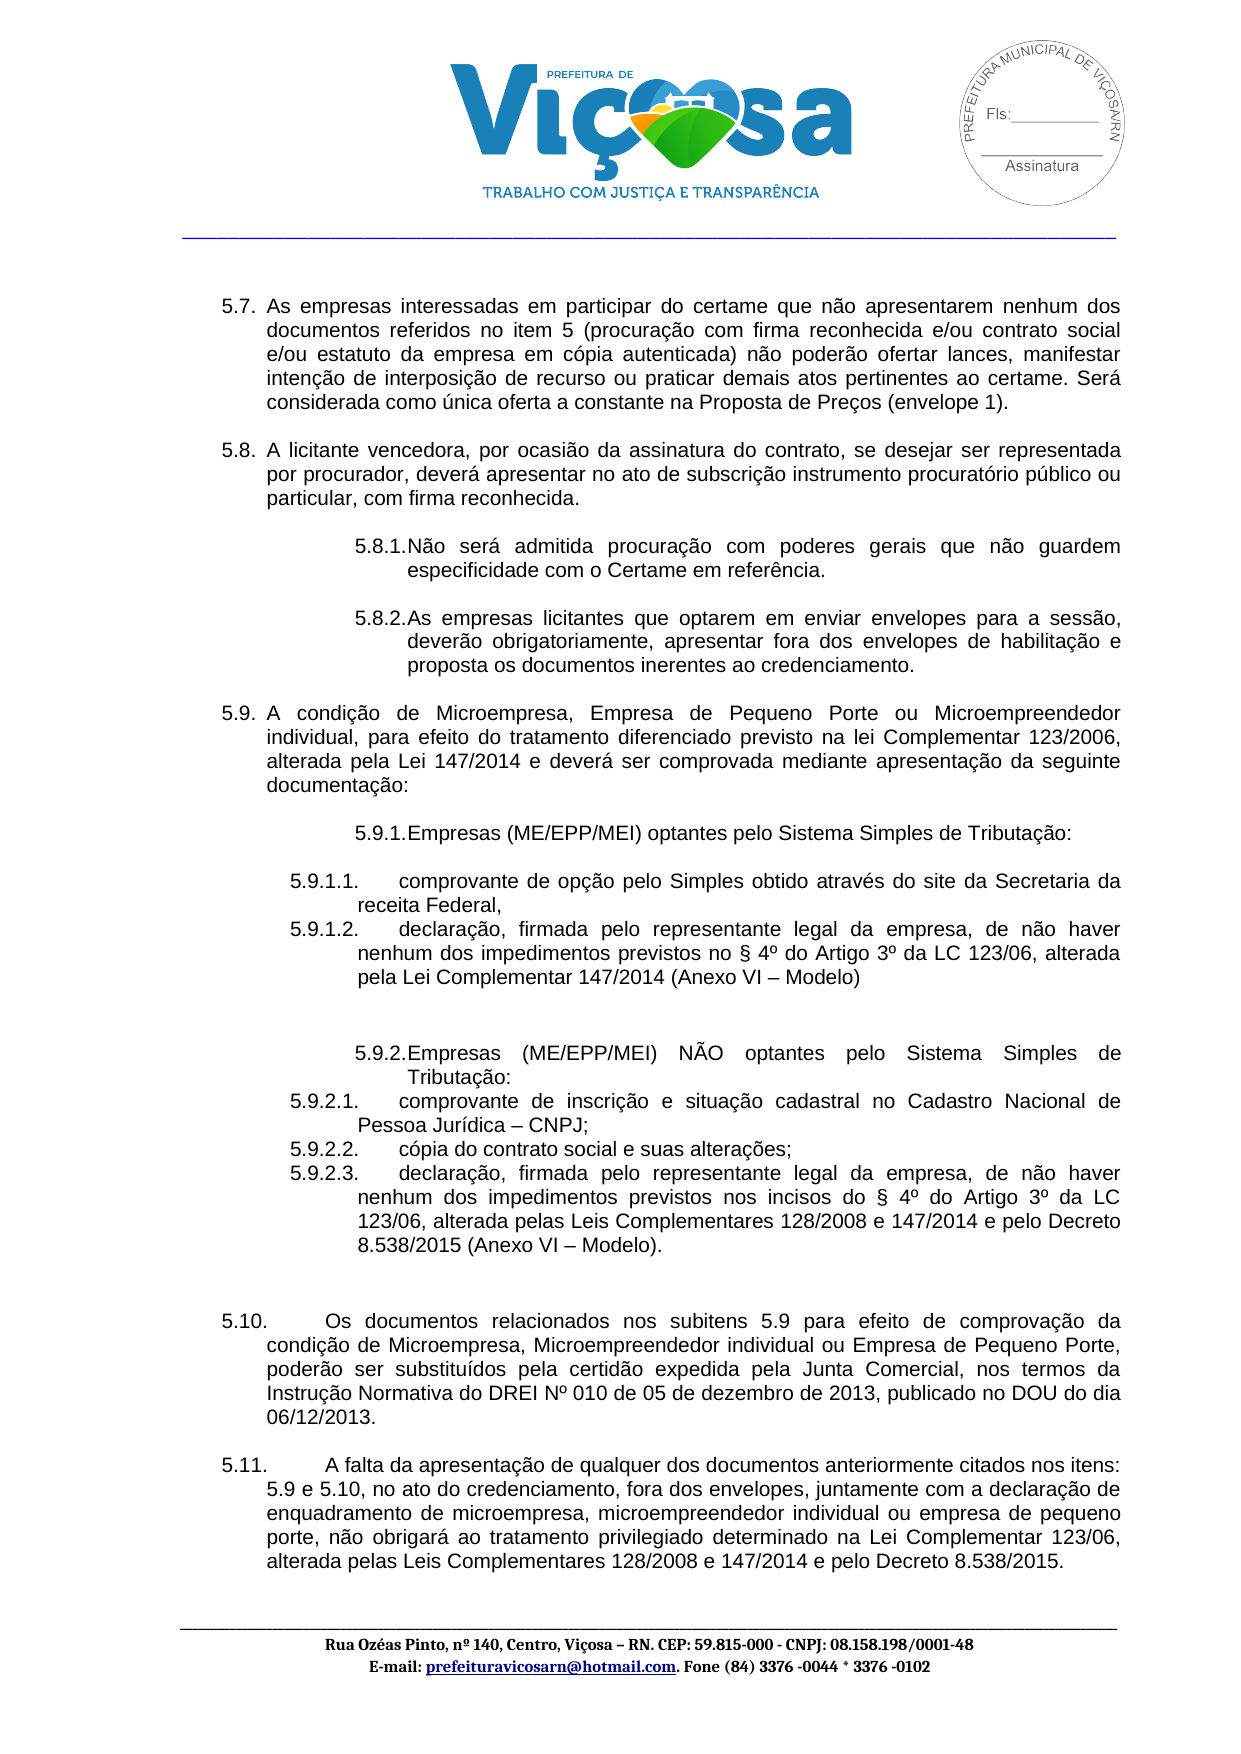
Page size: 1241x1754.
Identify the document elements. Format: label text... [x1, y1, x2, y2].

picture [959, 40, 1125, 206]
list cópia do contrato social e suas alterações; [290, 1137, 1122, 1161]
list Não será admitida procuração com poderes gerais que não guardem especificidade com o Certame em referência. [354, 533, 1122, 581]
list declaração, firmada pelo representante legal da empresa, de não haver nenhum dos impedimentos previstos no § 4º do Artigo 3º da LC 123/06, alterada pela Lei Complementar 147/2014 (Anexo VI – Modelo) [290, 917, 1122, 989]
list As empresas licitantes que optarem em enviar envelopes para a sessão, deverão obrigatoriamente, apresentar fora dos envelopes de habilitação e proposta os documentos inerentes ao credenciamento. [354, 605, 1122, 677]
list A falta da apresentação de qualquer dos documentos anteriormente citados nos itens: 5.9 e 5.10, no ato do credenciamento, fora dos envelopes, juntamente com a declaração de enquadramento de microempresa, microempreendedor individual ou empresa de pequeno porte, não obrigará ao tratamento privilegiado determinado na Lei Complementar 123/06, alterada pelas Leis Complementares 128/2008 e 147/2014 e pelo Decreto 8.538/2015. [221, 1453, 1122, 1573]
list Empresas (ME/EPP/MEI) NÃO optantes pelo Sistema Simples de Tributação: [354, 1041, 1122, 1089]
list declaração, firmada pelo representante legal da empresa, de não haver nenhum dos impedimentos previstos nos incisos do § 4º do Artigo 3º da LC 123/06, alterada pelas Leis Complementares 128/2008 e 147/2014 e pelo Decreto 8.538/2015 (Anexo VI – Modelo). [290, 1161, 1122, 1257]
list A condição de Microempresa, Empresa de Pequeno Porte ou Microempreendedor individual, para efeito do tratamento diferenciado previsto na lei Complementar 123/2006, alterada pela Lei 147/2014 e deverá ser comprovada mediante apresentação da seguinte documentação: [221, 701, 1122, 797]
picture [450, 64, 852, 201]
list comprovante de inscrição e situação cadastral no Cadastro Nacional de Pessoa Jurídica – CNPJ; [290, 1089, 1122, 1137]
list comprovante de opção pelo Simples obtido através do site da Secretaria da receita Federal, [290, 869, 1122, 917]
list Os documentos relacionados nos subitens 5.9 para efeito de comprovação da condição de Microempresa, Microempreendedor individual ou Empresa de Pequeno Porte, poderão ser substituídos pela certidão expedida pela Junta Comercial, nos termos da Instrução Normativa do DREI Nº 010 de 05 de dezembro de 2013, publicado no DOU do dia 06/12/2013. [221, 1309, 1122, 1429]
list A licitante vencedora, por ocasião da assinatura do contrato, se desejar ser representada por procurador, deverá apresentar no ato de subscrição instrumento procuratório público ou particular, com firma reconhecida. [221, 438, 1122, 509]
list As empresas interessadas em participar do certame que não apresentarem nenhum dos documentos referidos no item 5 (procuração com firma reconhecida e/ou contrato social e/ou estatuto da empresa em cópia autenticada) não poderão ofertar lances, manifestar intenção de interposição de recurso ou praticar demais atos pertinentes ao certame. Será considerada como única oferta a constante na Proposta de Preços (envelope 1). [221, 294, 1122, 414]
list Empresas (ME/EPP/MEI) optantes pelo Sistema Simples de Tributação: [354, 821, 1122, 845]
